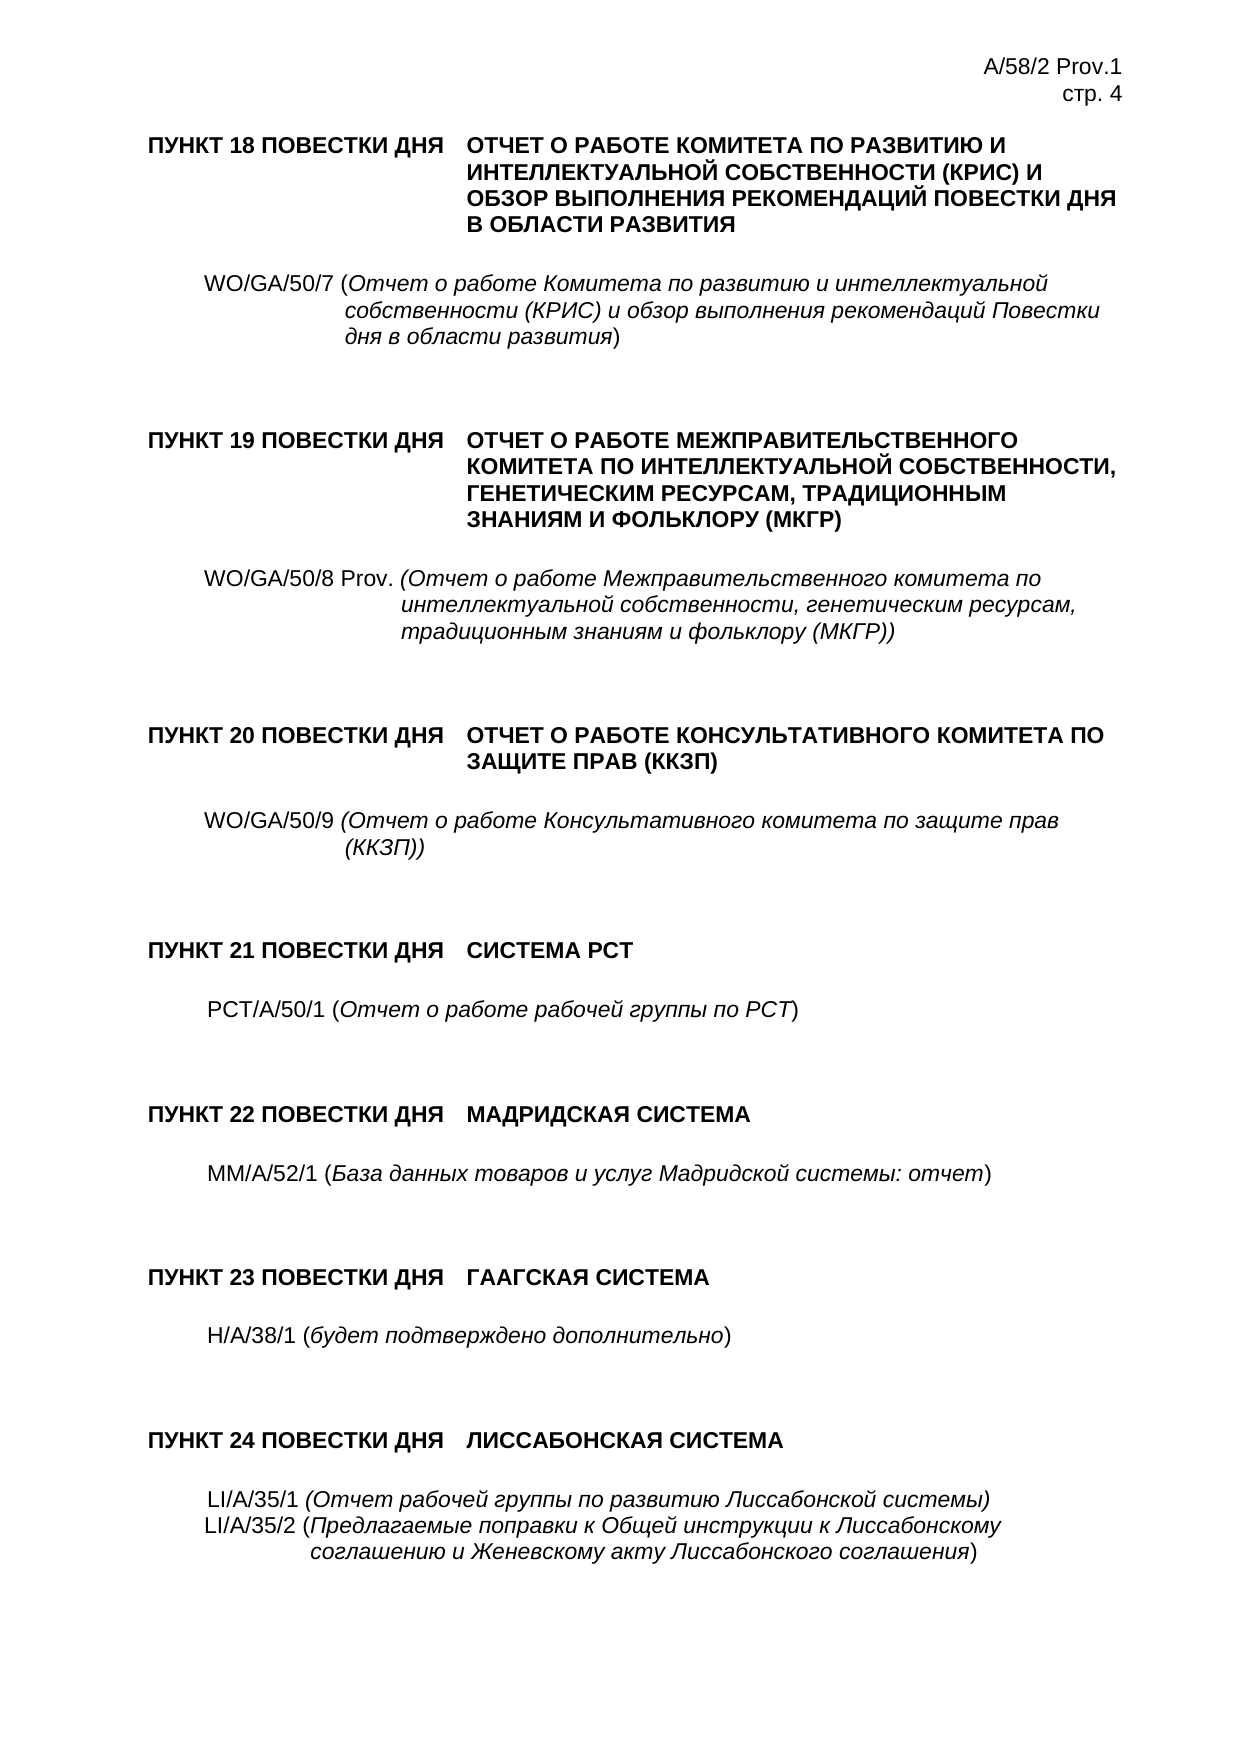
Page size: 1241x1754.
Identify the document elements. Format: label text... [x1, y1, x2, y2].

subtitle ПУНКТ 18 повестки дня Отчет о работе Комитета по развитию и интеллектуальной собственности (КРИС) и обзор выполнения рекомендаций Повестки дня в области развития [148, 132, 1122, 238]
subtitle ПУНКТ 24 повестки дня Лиссабонская система [148, 1427, 1122, 1453]
text WO/GA/50/9 (Отчет о работе Консультативного комитета по защите прав (ККЗП)) [204, 807, 1122, 860]
text MM/A/52/1 (База данных товаров и услуг Мадридской системы: отчет) [207, 1159, 1122, 1186]
subtitle ПУНКТ 23 повестки дня Гаагская система [148, 1263, 1122, 1290]
text PCT/A/50/1 (Отчет о работе рабочей группы по PCT) [207, 996, 1122, 1023]
text WO/GA/50/8 Prov. (Отчет о работе Межправительственного комитета по интеллектуальной собственности, генетическим ресурсам, традиционным знаниям и фольклору (МКГР)) [204, 565, 1122, 644]
subtitle ПУНКТ 21 повестки дня Система PCT [148, 937, 1122, 964]
text WO/GA/50/7 (Отчет о работе Комитета по развитию и интеллектуальной собственности (КРИС) и обзор выполнения рекомендаций Повестки дня в области развития) [204, 270, 1122, 349]
subtitle ПУНКТ 22 повестки дня Мадридская система [148, 1101, 1122, 1127]
subtitle ПУНКТ 20 повестки дня Отчет о работе Консультативного комитета по защите прав (ККЗП) [148, 722, 1122, 774]
text LI/A/35/1 (Отчет рабочей группы по развитию Лиссабонской системы) [207, 1486, 1122, 1512]
text H/A/38/1 (будет подтверждено дополнительно) [207, 1322, 1122, 1349]
subtitle ПУНКТ 19 повестки дня Отчет о работе Межправительственного комитета по интеллектуальной собственности, генетическим ресурсам, традиционным знаниям и фольклору (МКГР) [148, 427, 1122, 532]
text LI/A/35/2 (Предлагаемые поправки к Общей инструкции к Лиссабонскому соглашению и Женевскому акту Лиссабонского соглашения) [204, 1512, 1122, 1564]
